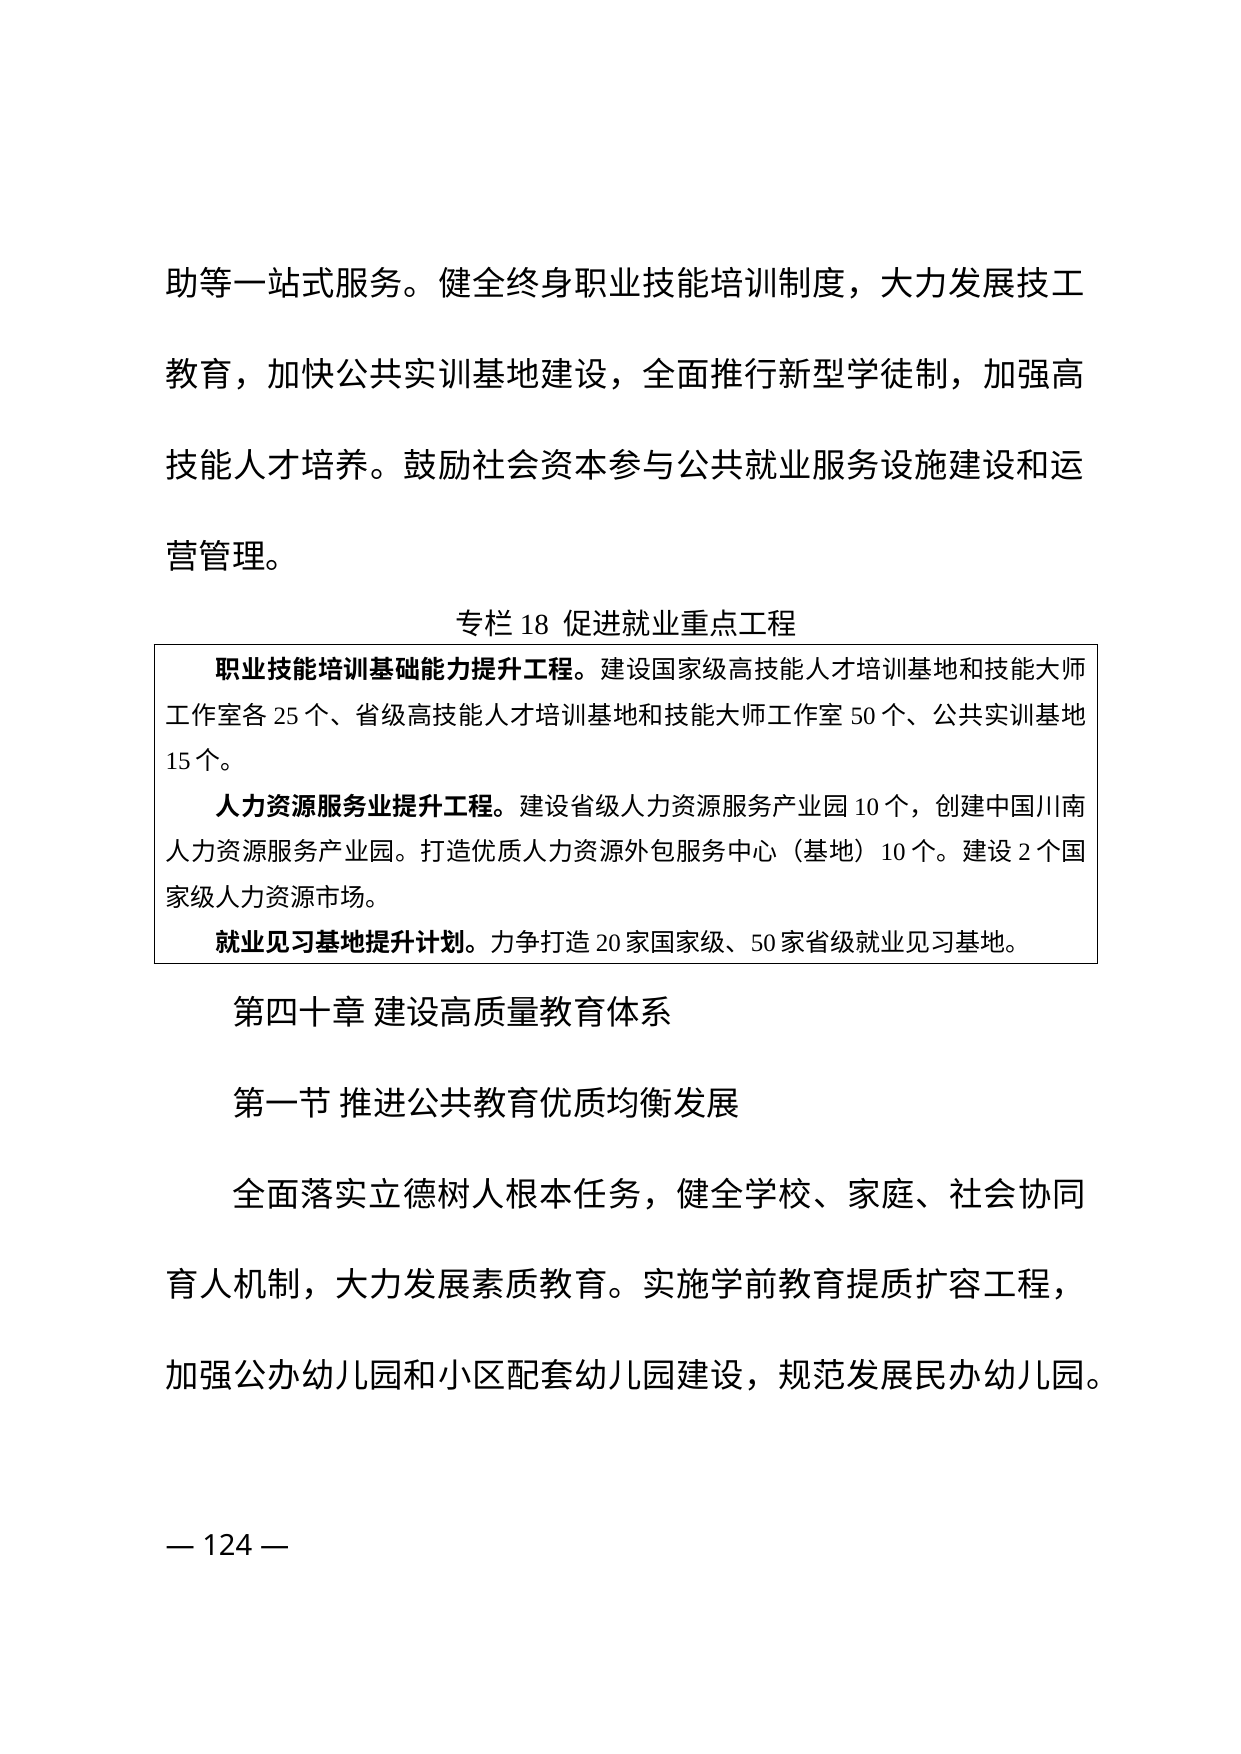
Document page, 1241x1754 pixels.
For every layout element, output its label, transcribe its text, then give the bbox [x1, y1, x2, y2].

text 第一节 推进公共教育优质均衡发展 [165, 1055, 1087, 1146]
text 专栏18 促进就业重点工程 [165, 599, 1087, 644]
text 第四十章 建设高质量教育体系 [165, 964, 1087, 1055]
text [165, 1146, 1087, 1418]
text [165, 236, 1087, 599]
table_header 职业技能培训基础能力提升工程。建设国家级高技能人才培训基地和技能大师工作室各25个、省级高技能人才培训基地和技能大师工作室50个、公共实训基地15个。 人力资源服务业提升工程。建设省级人力资源服务产业园10个，创建中国川南人力资源服务产业园。打造优质人力资源外包服务中心（基地）10个。建设2个国家级人力资源市场。 就业见习基地提升计划。力争打造20家国家级、50家省级就业见习基地。 [155, 645, 1097, 963]
